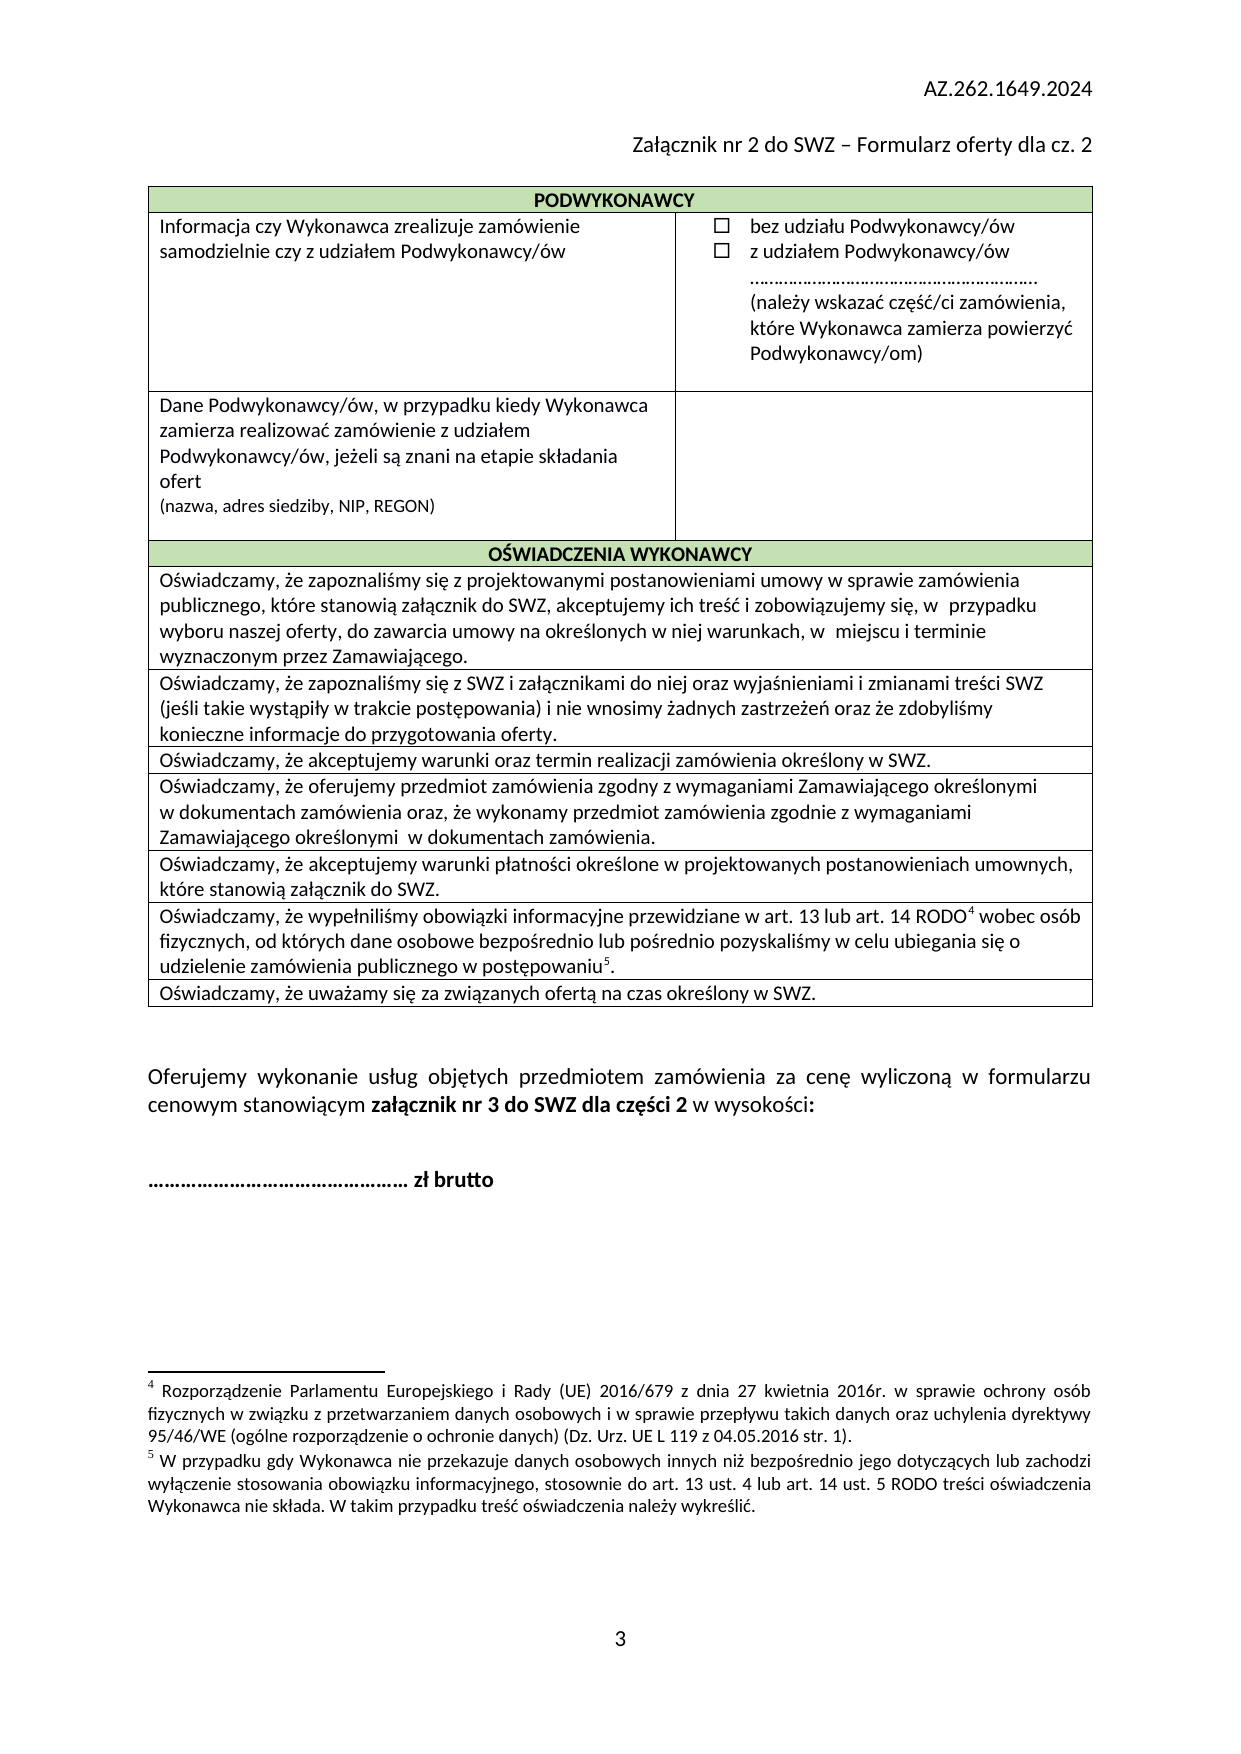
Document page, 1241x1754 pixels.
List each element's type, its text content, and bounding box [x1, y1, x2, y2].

table_cell Dane Podwykonawcy/ów, w przypadku kiedy Wykonawca zamierza realizować zamówienie z udziałem Podwykonawcy/ów, jeżeli są znani na etapie składania ofert (nazwa, adres siedziby, NIP, REGON) [149, 392, 675, 540]
table_cell Oświadczamy, że wypełniliśmy obowiązki informacyjne przewidziane w art. 13 lub art. 14 RODO wobec osób fizycznych, od których dane osobowe bezpośrednio lub pośrednio pozyskaliśmy w celu ubiegania się o udzielenie zamówienia publicznego w postępowaniu. [149, 903, 1092, 979]
table_cell Oświadczamy, że uważamy się za związanych ofertą na czas określony w SWZ. [149, 980, 1092, 1006]
table_cell PODWYKONAWCY [149, 187, 1092, 212]
table_cell Oświadczamy, że zapoznaliśmy się z projektowanymi postanowieniami umowy w sprawie zamówienia publicznego, które stanowią załącznik do SWZ, akceptujemy ich treść i zobowiązujemy się, w przypadku wyboru naszej oferty, do zawarcia umowy na określonych w niej warunkach, w miejscu i terminie wyznaczonym przez Zamawiającego. [149, 567, 1092, 669]
table_cell Oświadczamy, że zapoznaliśmy się z SWZ i załącznikami do niej oraz wyjaśnieniami i zmianami treści SWZ (jeśli takie wystąpiły w trakcie postępowania) i nie wnosimy żadnych zastrzeżeń oraz że zdobyliśmy konieczne informacje do przygotowania oferty. [149, 670, 1092, 746]
text Oferujemy wykonanie usług objętych przedmiotem zamówienia za cenę wyliczoną w formularzu cenowym stanowiącym załącznik nr 3 do SWZ dla części 2 w wysokości: [148, 1062, 1093, 1118]
table_cell Oświadczamy, że oferujemy przedmiot zamówienia zgodny z wymaganiami Zamawiającego określonymi w dokumentach zamówienia oraz, że wykonamy przedmiot zamówienia zgodnie z wymaganiami Zamawiającego określonymi w dokumentach zamówienia. [149, 774, 1092, 850]
table_cell bez udziału Podwykonawcy/ów z udziałem Podwykonawcy/ów …………………………………………………… (należy wskazać część/ci zamówienia, które Wykonawca zamierza powierzyć Podwykonawcy/om) [676, 213, 1092, 391]
table_cell OŚWIADCZENIA WYKONAWCY [149, 541, 1092, 566]
table_cell Oświadczamy, że akceptujemy warunki oraz termin realizacji zamówienia określony w SWZ. [149, 747, 1092, 773]
table_cell [676, 392, 1092, 540]
text ………………………………………… zł brutto [148, 1165, 1093, 1193]
table_cell Informacja czy Wykonawca zrealizuje zamówienie samodzielnie czy z udziałem Podwykonawcy/ów [149, 213, 675, 391]
table_cell Oświadczamy, że akceptujemy warunki płatności określone w projektowanych postanowieniach umownych, które stanowią załącznik do SWZ. [149, 851, 1092, 902]
